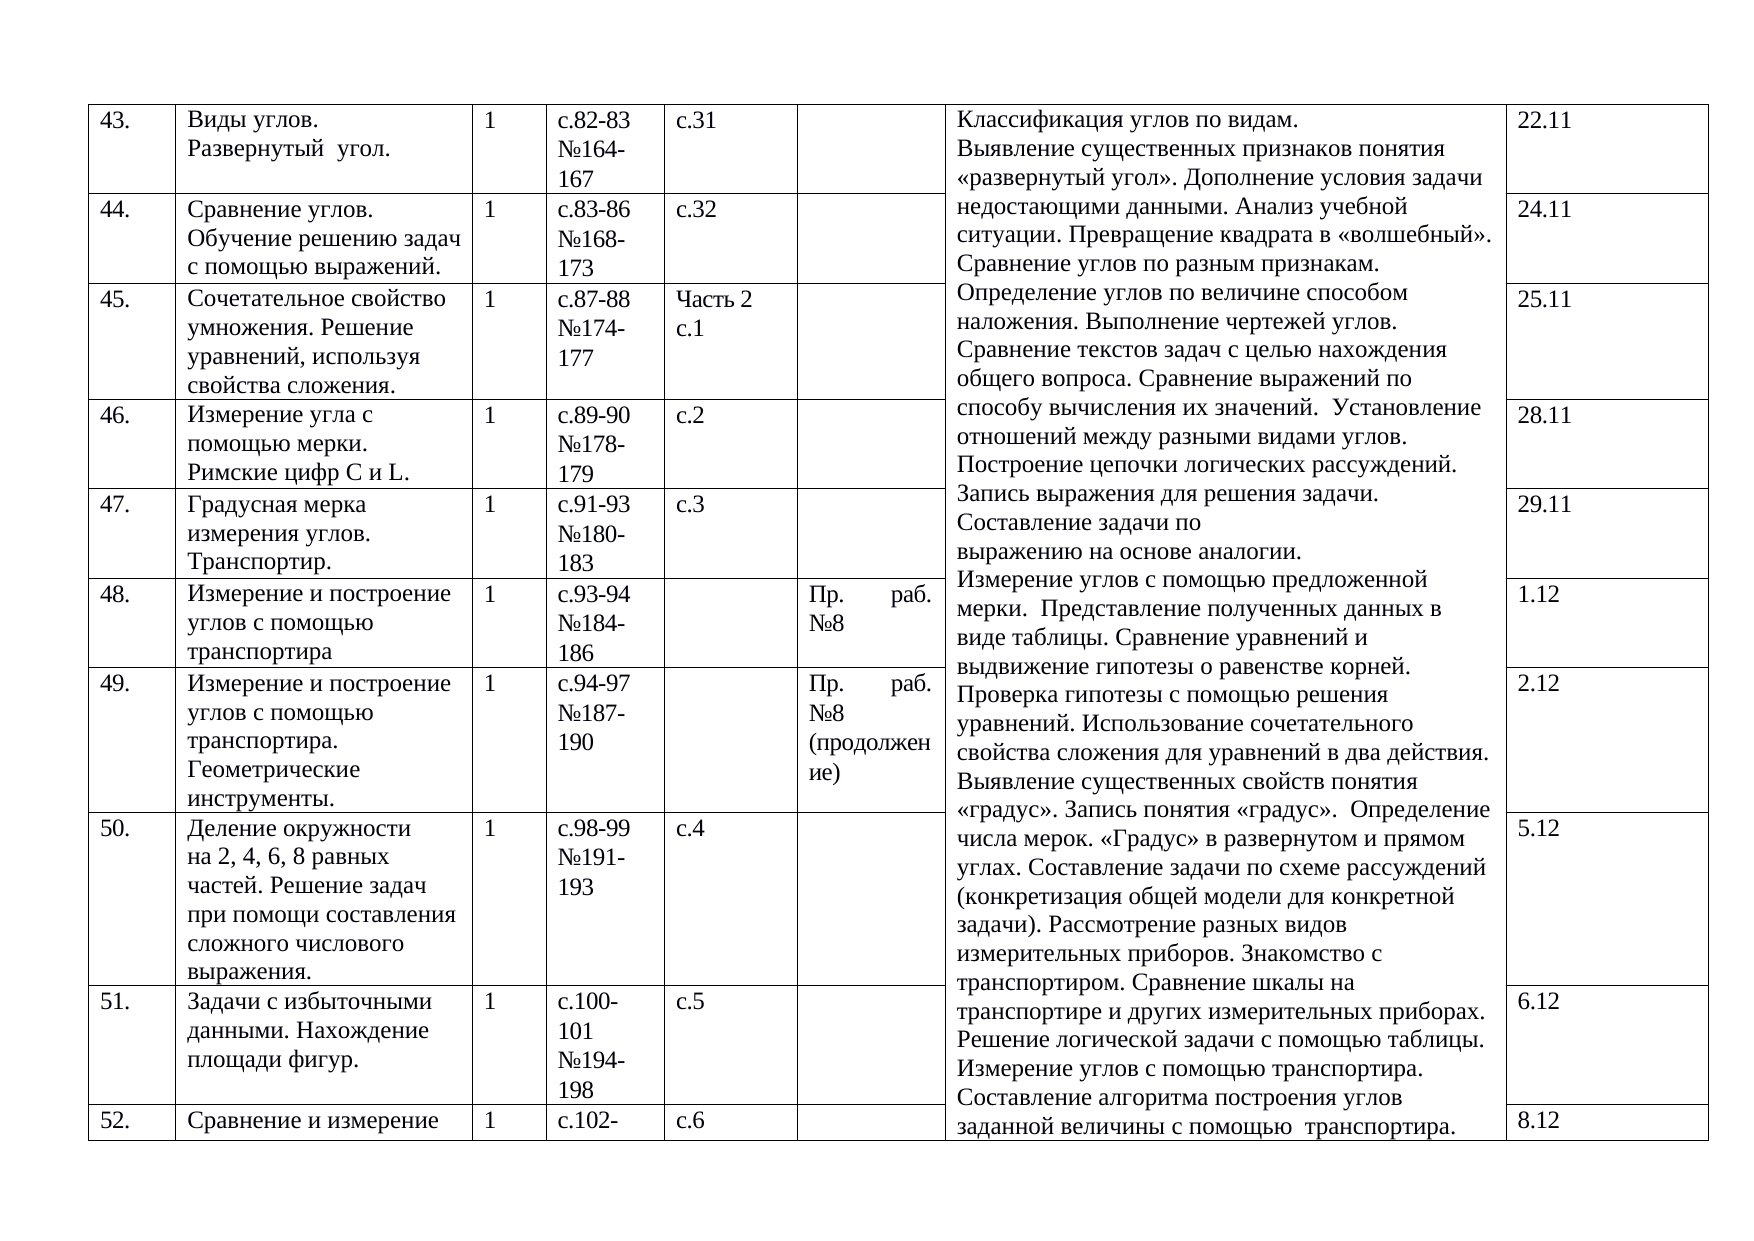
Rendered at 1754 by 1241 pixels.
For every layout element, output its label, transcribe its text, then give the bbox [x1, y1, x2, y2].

table_cell с.3 [665, 489, 797, 577]
table_cell [798, 284, 945, 398]
table_cell 28.11 [1507, 400, 1708, 488]
table_cell с.5 [665, 986, 797, 1104]
table_cell с.2 [665, 400, 797, 488]
table_cell Сочетательное свойство умножения. Решение уравнений, используя свойства сложения. [176, 284, 472, 398]
table_cell [798, 194, 945, 282]
table_cell 1 [473, 105, 546, 193]
table_cell 24.11 [1507, 194, 1708, 282]
table_cell 48. [89, 579, 175, 667]
table_cell Пр. раб. №8 (продолжение) [798, 668, 945, 812]
table_cell с.94-97 №187-190 [547, 668, 664, 812]
table_cell Измерение и построение углов с помощью транспортира [176, 579, 472, 667]
table_cell Задачи с избыточными данными. Нахождение площади фигур. [176, 986, 472, 1104]
table_cell с.83-86 №168-173 [547, 194, 664, 282]
table_cell 51. [89, 986, 175, 1104]
table_cell 29.11 [1507, 489, 1708, 577]
table_cell с.89-90 №178-179 [547, 400, 664, 488]
table_cell 1 [473, 668, 546, 812]
table_cell 1 [473, 579, 546, 667]
table_cell Виды углов. Развернутый угол. [176, 105, 472, 193]
table_cell [798, 986, 945, 1104]
table_cell с.32 [665, 194, 797, 282]
table_cell [665, 668, 797, 812]
table_cell с.98-99 №191-193 [547, 813, 664, 985]
table_cell 49. [89, 668, 175, 812]
table_cell 1 [473, 986, 546, 1104]
table_cell Деление окружности на 2, 4, 6, 8 равных частей. Решение задач при помощи составления сложного числового выражения. [176, 813, 472, 985]
table_cell с.82-83 №164-167 [547, 105, 664, 193]
table_cell 50. [89, 813, 175, 985]
table_cell 22.11 [1507, 105, 1708, 193]
table_cell 47. [89, 489, 175, 577]
table_cell 1 [473, 284, 546, 398]
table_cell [176, 1105, 472, 1139]
table_cell Пр. раб. №8 [798, 579, 945, 667]
table_cell 5.12 [1507, 813, 1708, 985]
table_cell с.6 [665, 1105, 797, 1139]
table_cell [798, 105, 945, 193]
table_cell с.102-103 №1-6 [547, 1105, 664, 1139]
table_cell 1 [473, 194, 546, 282]
table_cell Градусная мерка измерения углов. Транспортир. [176, 489, 472, 577]
table_cell 43. [89, 105, 175, 193]
table_cell 45. [89, 284, 175, 398]
table_cell 1 [473, 813, 546, 985]
table_cell 6.12 [1507, 986, 1708, 1104]
table_cell 25.11 [1507, 284, 1708, 398]
table_cell 44. [89, 194, 175, 282]
table_cell Классификация углов по видам. Выявление существенных признаков понятия «развернутый угол». Дополнение условия задачи недостающими данными. Анализ учебной ситуации. Превращение квадрата в «волшебный». Сравнение углов по разным признакам. Определение углов по величине способом наложения. Выполнение чертежей углов. Сравнение текстов задач с целью нахождения общего вопроса. Сравнение выражений по способу вычисления их значений. Установление отношений между разными видами углов. Построение цепочки логических рассуждений. Запись выражения для решения задачи. Составление задачи по выражению на основе аналогии. Измерение углов с помощью предложенной мерки. Представление полученных данных в виде таблицы. Сравнение уравнений и выдвижение гипотезы о равенстве корней. Проверка гипотезы с помощью решения уравнений. Использование сочетательного свойства сложения для уравнений в два действия. Выявление существенных свойств понятия «градус». Запись понятия «градус». Определение числа мерок. «Градус» в развернутом и прямом углах. Составление задачи по схеме рассуждений (конкретизация общей модели для конкретной задачи). Рассмотрение разных видов измерительных приборов. Знакомство с транспортиром. Сравнение шкалы на транспортире и других измерительных приборах. Решение логической задачи с помощью таблицы. Измерение углов с помощью транспортира. Составление алгоритма построения углов заданной величины с помощью транспортира. Деление окружности на 2, 4, 6, 8 равных частей с помощью циркуля. Использование свойств действий и особенностей действий с 0 и 1 для составления верных числовых равенств. Выявление закономерности в расположении математических объектов. Нахождение разных способов выполнения задания. Выявление существенных признаков понятия «задача с избыточными данными». Анализ условия задачи для отбора необходимого и достаточного количества данных для ее решения. Конструирование сложного выражения из простых. Определение величины углов градусах. Решение составных задач. Сравнение уравнений. Доказывание предположения о равенстве или неравенстве их корней. Нахождение значения сложных выражений. Чтение чисел, записанных римскими цифрами. Расшифровка записей. [946, 105, 1506, 1139]
table_cell Часть 2 с.1 [665, 284, 797, 398]
table_cell 1 [473, 1105, 546, 1139]
table_cell 1 [473, 489, 546, 577]
table_cell 1.12 [1507, 579, 1708, 667]
table_cell [798, 489, 945, 577]
table_cell с.87-88 №174-177 [547, 284, 664, 398]
table_cell с.91-93 №180-183 [547, 489, 664, 577]
table_cell Измерение угла с помощью мерки. Римские цифр C и L. [176, 400, 472, 488]
table_cell с.100-101 №194-198 [547, 986, 664, 1104]
table_cell [665, 579, 797, 667]
table_cell Сравнение углов. Обучение решению задач с помощью выражений. [176, 194, 472, 282]
table_cell 8.12 [1507, 1105, 1708, 1139]
table_cell [798, 813, 945, 985]
table_cell с.4 [665, 813, 797, 985]
table_cell [798, 1105, 945, 1139]
table_cell 2.12 [1507, 668, 1708, 812]
table_cell 52. [89, 1105, 175, 1139]
table_cell [798, 400, 945, 488]
table_cell с.93-94 №184-186 [547, 579, 664, 667]
table_cell с.31 [665, 105, 797, 193]
table_cell 1 [473, 400, 546, 488]
table_cell 46. [89, 400, 175, 488]
table_cell Измерение и построение углов с помощью транспортира. Геометрические инструменты. [176, 668, 472, 812]
